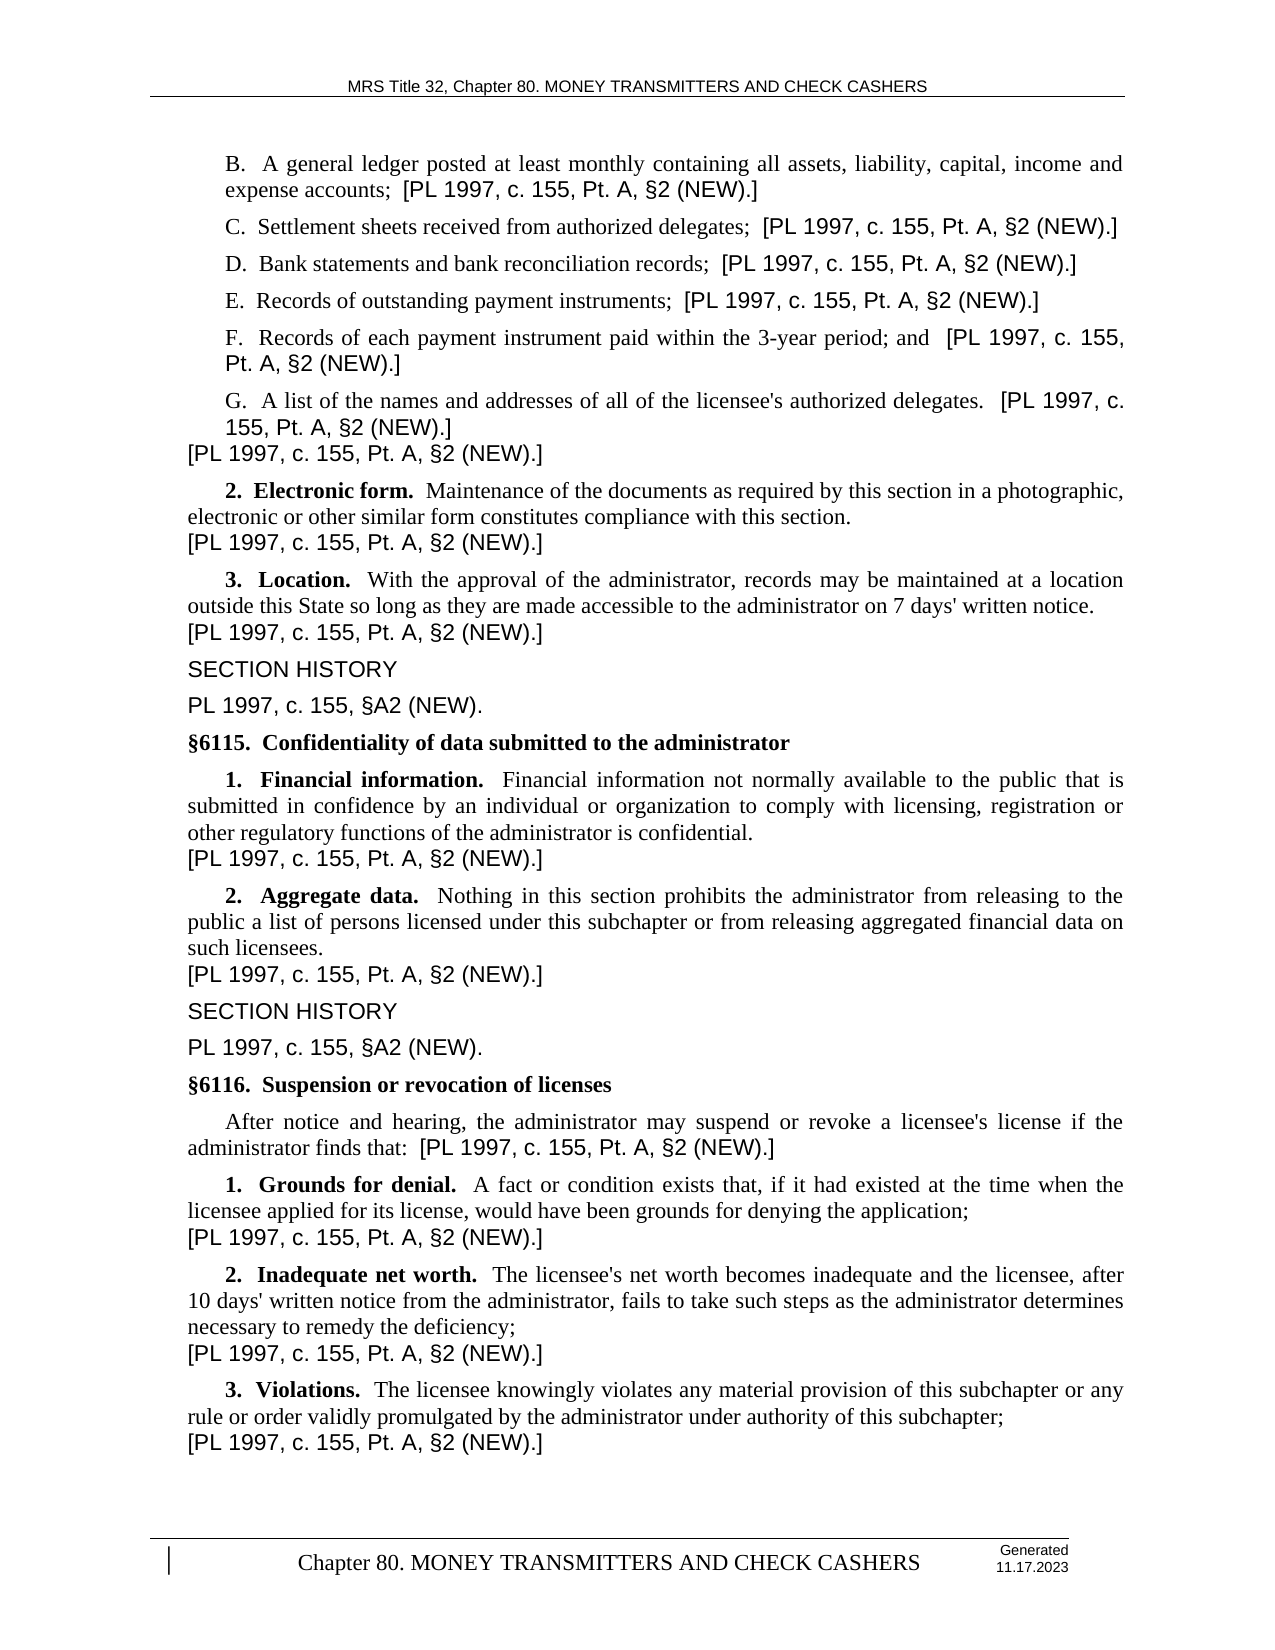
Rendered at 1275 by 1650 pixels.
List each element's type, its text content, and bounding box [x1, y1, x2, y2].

text [PL 1997, c. 155, Pt. A, §2 (NEW).] [187, 1340, 1125, 1366]
text 2. Electronic form. Maintenance of the documents as required by this section in a photographic, electronic or other similar form constitutes compliance with this section. [187, 477, 1125, 529]
text [PL 1997, c. 155, Pt. A, §2 (NEW).] [187, 619, 1125, 645]
text PL 1997, c. 155, §A2 (NEW). [187, 1034, 1125, 1061]
text PL 1997, c. 155, §A2 (NEW). [187, 692, 1125, 719]
text [PL 1997, c. 155, Pt. A, §2 (NEW).] [187, 1224, 1125, 1250]
text SECTION HISTORY [187, 998, 1125, 1024]
text §6115. Confidentiality of data submitted to the administrator [187, 729, 1125, 756]
text F. Records of each payment instrument paid within the 3-year period; and [PL 1997, c. 155, Pt. A, §2 (NEW).] [225, 324, 1125, 377]
text [PL 1997, c. 155, Pt. A, §2 (NEW).] [187, 440, 1125, 466]
text [PL 1997, c. 155, Pt. A, §2 (NEW).] [187, 961, 1125, 987]
text 3. Location. With the approval of the administrator, records may be maintained at a location outside this State so long as they are made accessible to the administrator on 7 days' written notice. [187, 566, 1125, 619]
text After notice and hearing, the administrator may suspend or revoke a licensee's license if the administrator finds that: [PL 1997, c. 155, Pt. A, §2 (NEW).] [187, 1108, 1125, 1161]
text [PL 1997, c. 155, Pt. A, §2 (NEW).] [187, 529, 1125, 556]
text 1. Financial information. Financial information not normally available to the public that is submitted in confidence by an individual or organization to comply with licensing, registration or other regulatory functions of the administrator is confidential. [187, 766, 1125, 845]
text E. Records of outstanding payment instruments; [PL 1997, c. 155, Pt. A, §2 (NEW).] [225, 287, 1125, 313]
text SECTION HISTORY [187, 656, 1125, 682]
text G. A list of the names and addresses of all of the licensee's authorized delegates. [PL 1997, c. 155, Pt. A, §2 (NEW).] [225, 387, 1125, 440]
text D. Bank statements and bank reconciliation records; [PL 1997, c. 155, Pt. A, §2 (NEW).] [225, 250, 1125, 277]
text [PL 1997, c. 155, Pt. A, §2 (NEW).] [187, 845, 1125, 871]
text [PL 1997, c. 155, Pt. A, §2 (NEW).] [187, 1429, 1125, 1456]
text B. A general ledger posted at least monthly containing all assets, liability, capital, income and expense accounts; [PL 1997, c. 155, Pt. A, §2 (NEW).] [225, 150, 1125, 203]
text 3. Violations. The licensee knowingly violates any material provision of this subchapter or any rule or order validly promulgated by the administrator under authority of this subchapter; [187, 1376, 1125, 1429]
text 2. Inadequate net worth. The licensee's net worth becomes inadequate and the licensee, after 10 days' written notice from the administrator, fails to take such steps as the administrator determines necessary to remedy the deficiency; [187, 1261, 1125, 1340]
text 1. Grounds for denial. A fact or condition exists that, if it had existed at the time when the licensee applied for its license, would have been grounds for denying the application; [187, 1171, 1125, 1224]
text 2. Aggregate data. Nothing in this section prohibits the administrator from releasing to the public a list of persons licensed under this subchapter or from releasing aggregated financial data on such licensees. [187, 882, 1125, 961]
text §6116. Suspension or revocation of licenses [187, 1071, 1125, 1097]
text C. Settlement sheets received from authorized delegates; [PL 1997, c. 155, Pt. A, §2 (NEW).] [225, 213, 1125, 240]
